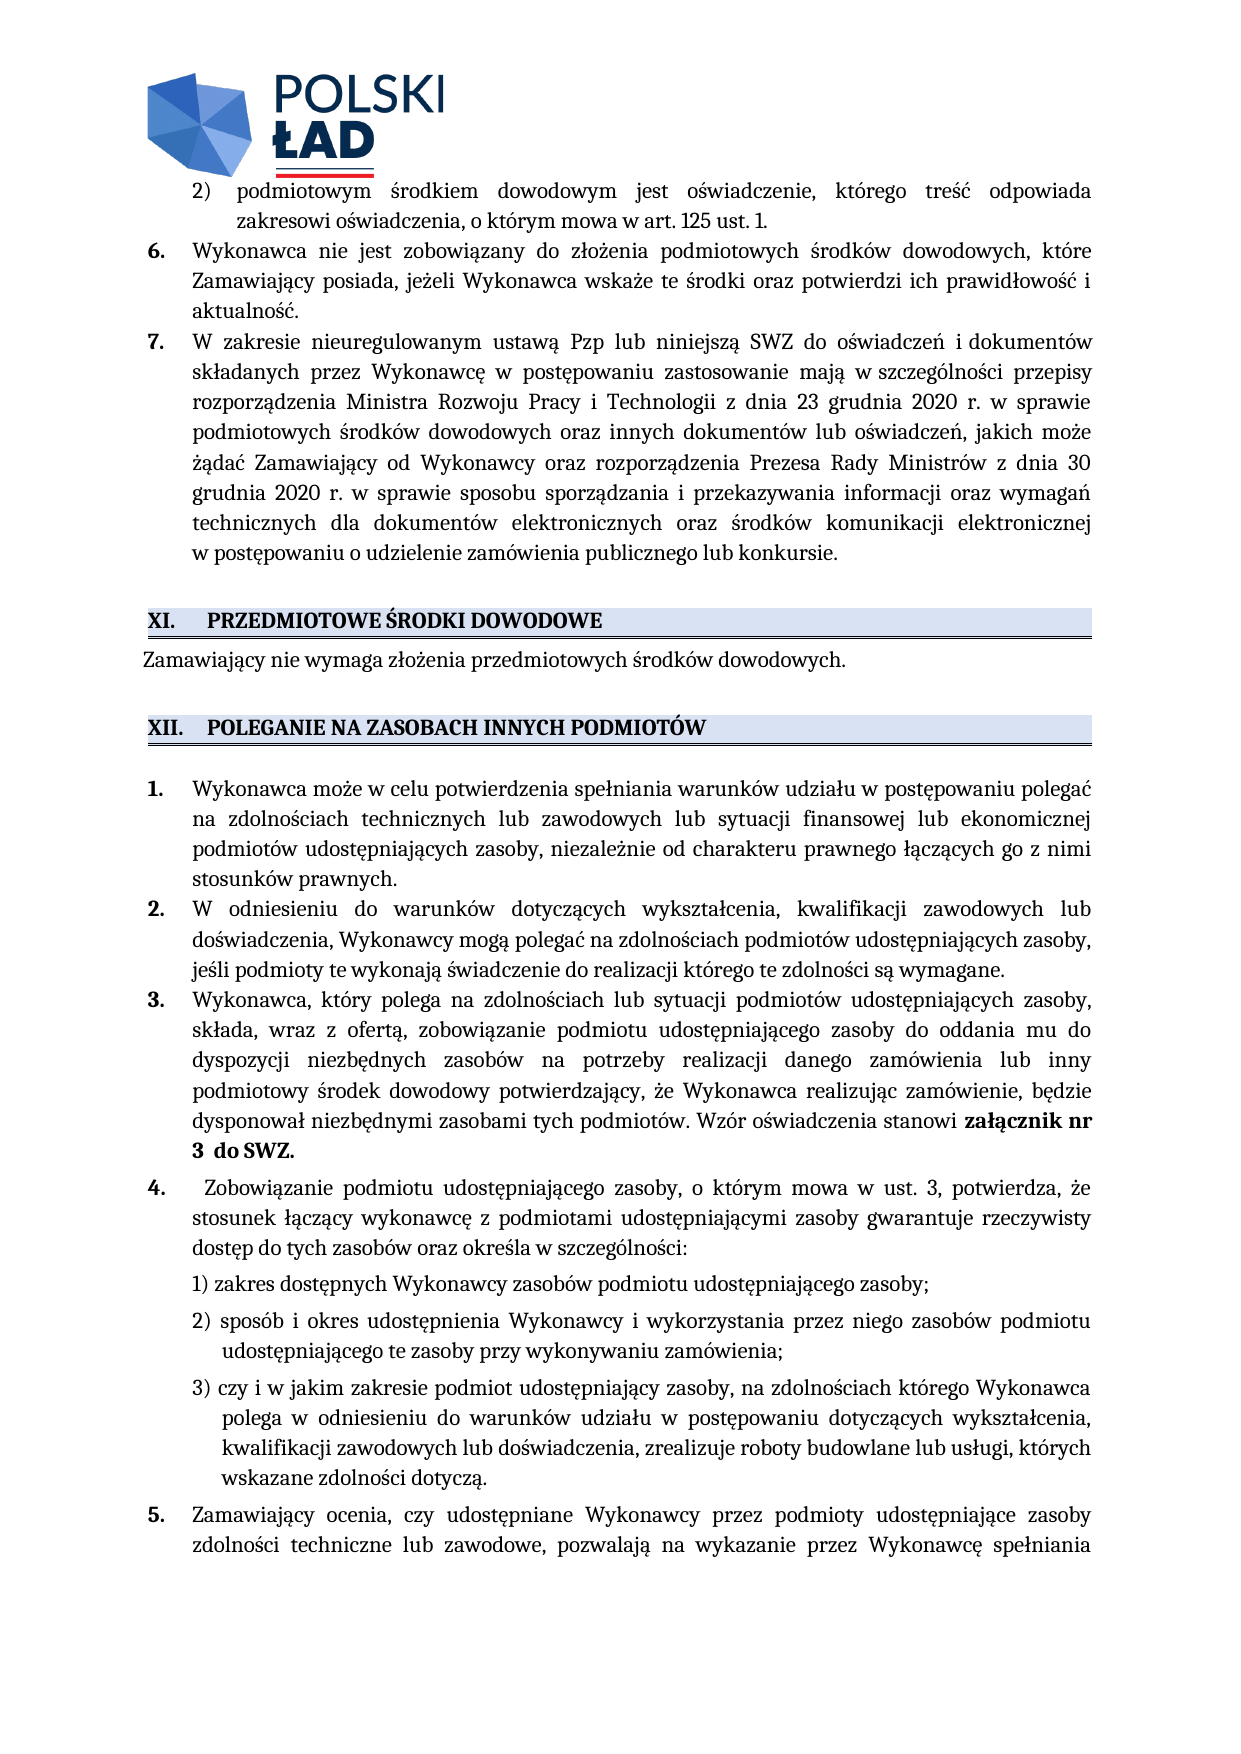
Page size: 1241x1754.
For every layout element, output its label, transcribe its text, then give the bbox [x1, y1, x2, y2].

text 3. Wykonawca, który polega na zdolnościach lub sytuacji podmiotów udostępniających zasoby, składa, wraz z ofertą, zobowiązanie podmiotu udostępniającego zasoby do oddania mu do dyspozycji niezbędnych zasobów na potrzeby realizacji danego zamówienia lub inny podmiotowy środek dowodowy potwierdzający, że Wykonawca realizując zamówienie, będzie dysponował niezbędnymi zasobami tych podmiotów. Wzór oświadczenia stanowi załącznik nr 3 do SWZ. [148, 987, 1092, 1164]
text 7. W zakresie nieuregulowanym ustawą Pzp lub niniejszą SWZ do oświadczeń i dokumentów składanych przez Wykonawcę w postępowaniu zastosowanie mają w szczególności przepisy rozporządzenia Ministra Rozwoju Pracy i Technologii z dnia 23 grudnia 2020 r. w sprawie podmiotowych środków dowodowych oraz innych dokumentów lub oświadczeń, jakich może żądać Zamawiający od Wykonawcy oraz rozporządzenia Prezesa Rady Ministrów z dnia 30 grudnia 2020 r. w sprawie sposobu sporządzania i przekazywania informacji oraz wymagań technicznych dla dokumentów elektronicznych oraz środków komunikacji elektronicznej w postępowaniu o udzielenie zamówienia publicznego lub konkursie. [148, 328, 1092, 566]
text 1) zakres dostępnych Wykonawcy zasobów podmiotu udostępniającego zasoby; [192, 1271, 1092, 1297]
list 2) podmiotowym środkiem dowodowym jest oświadczenie, którego treść odpowiada zakresowi oświadczenia, o którym mowa w art. 125 ust. 1. [192, 177, 1092, 234]
text 4. Zobowiązanie podmiotu udostępniającego zasoby, o którym mowa w ust. 3, potwierdza, że stosunek łączący wykonawcę z podmiotami udostępniającymi zasoby gwarantuje rzeczywisty dostęp do tych zasobów oraz określa w szczególności: [148, 1174, 1092, 1261]
picture [147, 73, 444, 178]
text 2. W odniesieniu do warunków dotyczących wykształcenia, kwalifikacji zawodowych lub doświadczenia, Wykonawcy mogą polegać na zdolnościach podmiotów udostępniających zasoby, jeśli podmioty te wykonają świadczenie do realizacji którego te zdolności są wymagane. [148, 896, 1092, 983]
text Zamawiający nie wymaga złożenia przedmiotowych środków dowodowych. [133, 647, 1092, 673]
text 1. Wykonawca może w celu potwierdzenia spełniania warunków udziału w postępowaniu polegać na zdolnościach technicznych lub zawodowych lub sytuacji finansowej lub ekonomicznej podmiotów udostępniających zasoby, niezależnie od charakteru prawnego łączących go z nimi stosunków prawnych. [148, 775, 1092, 892]
text 2) sposób i okres udostępnienia Wykonawcy i wykorzystania przez niego zasobów podmiotu udostępniającego te zasoby przy wykonywaniu zamówienia; [192, 1308, 1092, 1364]
text 6. Wykonawca nie jest zobowiązany do złożenia podmiotowych środków dowodowych, które Zamawiający posiada, jeżeli Wykonawca wskaże te środki oraz potwierdzi ich prawidłowość i aktualność. [148, 238, 1092, 324]
text XII. POLEGANIE NA ZASOBACH INNYCH PODMIOTÓW [148, 715, 1092, 743]
text 3) czy i w jakim zakresie podmiot udostępniający zasoby, na zdolnościach którego Wykonawca polega w odniesieniu do warunków udziału w postępowaniu dotyczących wykształcenia, kwalifikacji zawodowych lub doświadczenia, zrealizuje roboty budowlane lub usługi, których wskazane zdolności dotyczą. [192, 1374, 1092, 1491]
text XI. PRZEDMIOTOWE ŚRODKI DOWODOWE [148, 608, 1092, 636]
